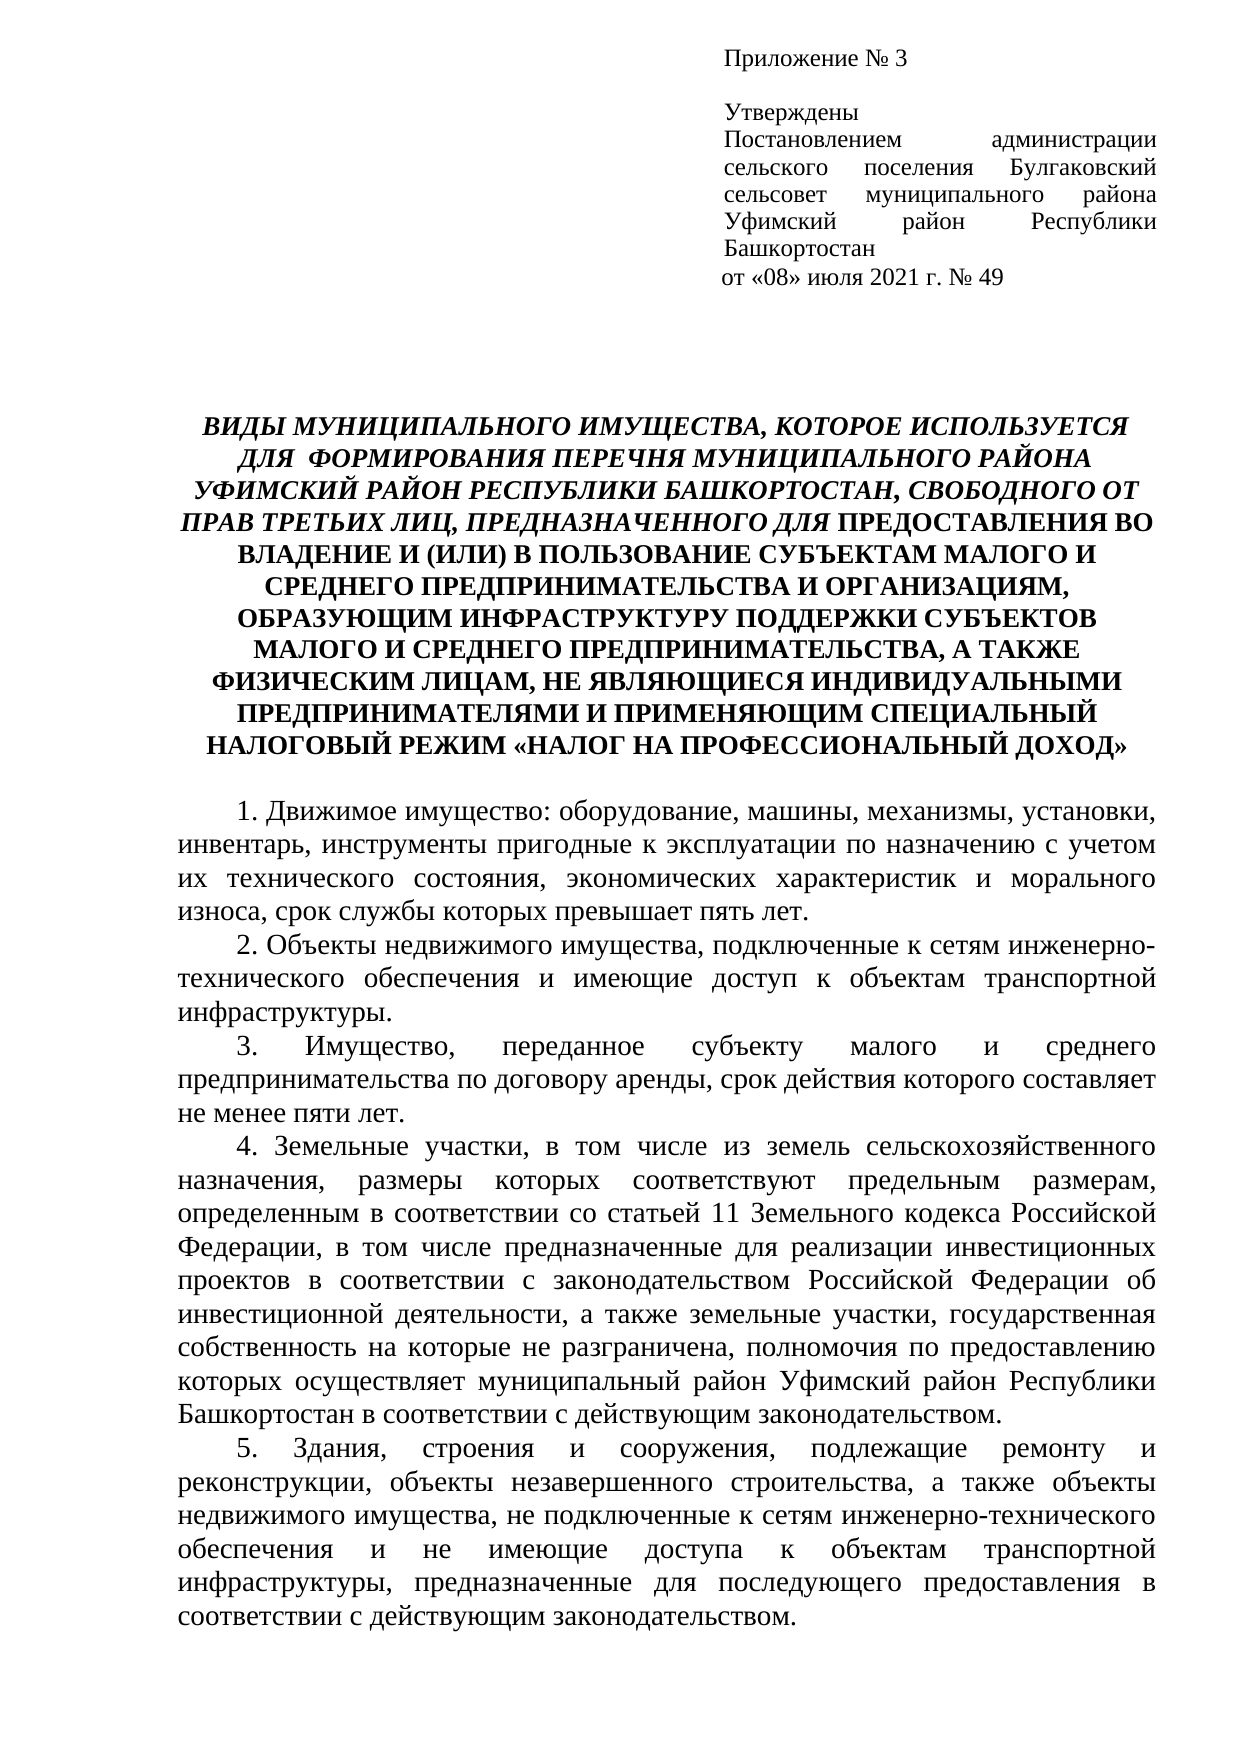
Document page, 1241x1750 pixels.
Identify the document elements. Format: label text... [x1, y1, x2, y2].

text 3. Имущество, переданное субъекту малого и среднего предпринимательства по договору аренды, срок действия которого составляет не менее пяти лет. [177, 1028, 1157, 1128]
text 2. Объекты недвижимого имущества, подключенные к сетям инженерно-технического обеспечения и имеющие доступ к объектам транспортной инфраструктуры. [177, 927, 1157, 1028]
text 4. Земельные участки, в том числе из земель сельскохозяйственного назначения, размеры которых соответствуют предельным размерам, определенным в соответствии со статьей 11 Земельного кодекса Российской Федерации, в том числе предназначенные для реализации инвестиционных проектов в соответствии с законодательством Российской Федерации об инвестиционной деятельности, а также земельные участки, государственная собственность на которые не разграничена, полномочия по предоставлению которых осуществляет муниципальный район Уфимский район Республики Башкортостан в соответствии с действующим законодательством. [177, 1128, 1157, 1430]
text 5. Здания, строения и сооружения, подлежащие ремонту и реконструкции, объекты незавершенного строительства, а также объекты недвижимого имущества, не подключенные к сетям инженерно-технического обеспечения и не имеющие доступа к объектам транспортной инфраструктуры, предназначенные для последующего предоставления в соответствии с действующим законодательством. [177, 1430, 1157, 1631]
text Утверждены [723, 99, 1157, 126]
text Приложение № 3 [723, 44, 1157, 71]
text 1. Движимое имущество: оборудование, машины, механизмы, установки, инвентарь, инструменты пригодные к эксплуатации по назначению с учетом их технического состояния, экономических характеристик и морального износа, срок службы которых превышает пять лет. [177, 793, 1157, 927]
text от «08» июля 2021 г. № 49 [709, 262, 1157, 291]
text ВИДЫ МУНИЦИПАЛЬНОГО ИМУЩЕСТВА, КОТОРОЕ ИСПОЛЬЗУЕТСЯ ДЛЯ ФОРМИРОВАНИЯ ПЕРЕЧНЯ МУНИЦИПАЛЬНОГО РАЙОНА УФИМСКИЙ РАЙОН РЕСПУБЛИКИ БАШКОРТОСТАН, СВОБОДНОГО ОТ ПРАВ ТРЕТЬИХ ЛИЦ, ПРЕДНАЗНАЧЕННОГО ДЛЯ ПРЕДОСТАВЛЕНИЯ ВО ВЛАДЕНИЕ И (ИЛИ) В ПОЛЬЗОВАНИЕ СУБЪЕКТАМ МАЛОГО И СРЕДНЕГО ПРЕДПРИНИМАТЕЛЬСТВА И ОРГАНИЗАЦИЯМ, ОБРАЗУЮЩИМ ИНФРАСТРУКТУРУ ПОДДЕРЖКИ СУБЪЕКТОВ МАЛОГО И СРЕДНЕГО ПРЕДПРИНИМАТЕЛЬСТВА, А ТАКЖЕ ФИЗИЧЕСКИМ ЛИЦАМ, НЕ ЯВЛЯЮЩИЕСЯ ИНДИВИДУАЛЬНЫМИ ПРЕДПРИНИМАТЕЛЯМИ И ПРИМЕНЯЮЩИМ СПЕЦИАЛЬНЫЙ НАЛОГОВЫЙ РЕЖИМ «НАЛОГ НА ПРОФЕССИОНАЛЬНЫЙ ДОХОД» [177, 410, 1157, 761]
text Постановлением администрации сельского поселения Булгаковский сельсовет муниципального района Уфимский район Республики Башкортостан [723, 126, 1157, 262]
